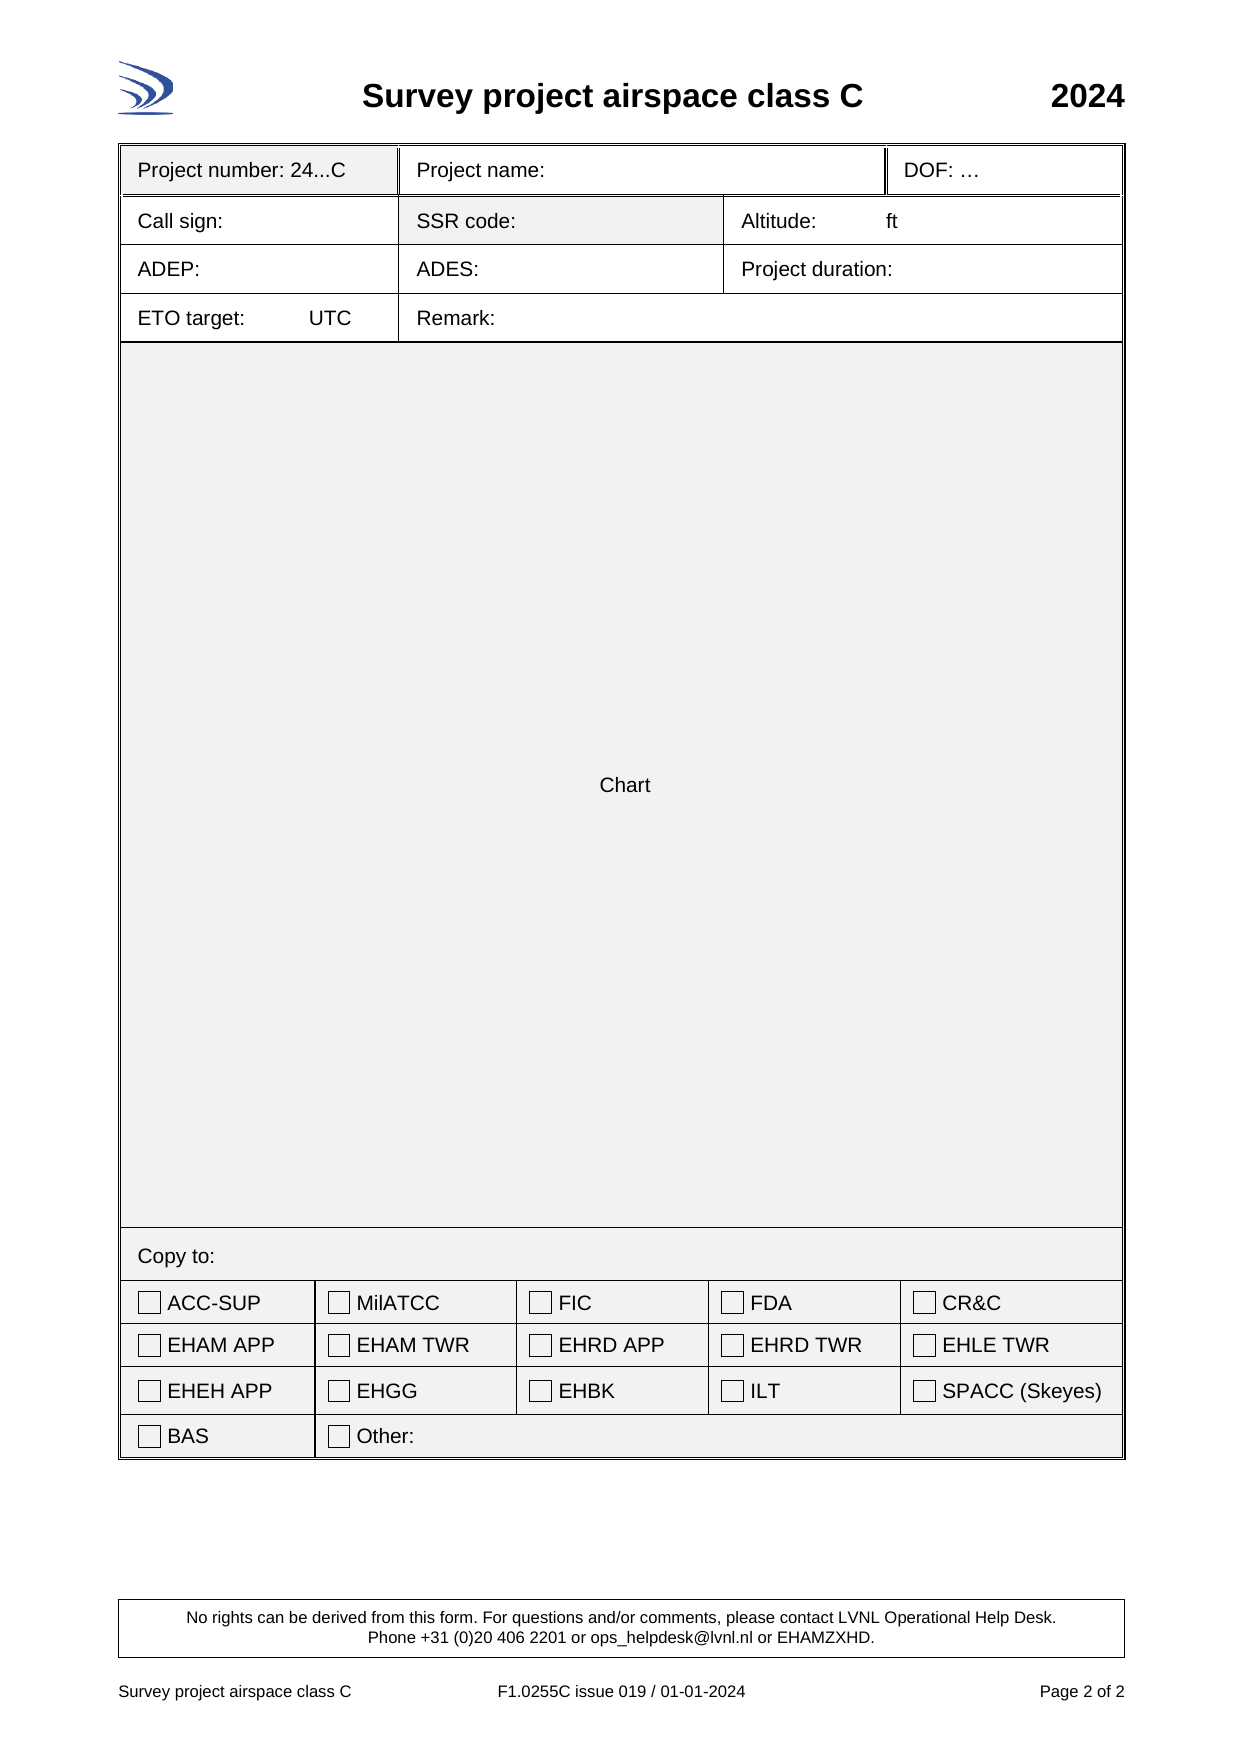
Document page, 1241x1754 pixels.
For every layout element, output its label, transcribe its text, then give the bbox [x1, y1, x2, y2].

table_cell ACC-SUP [121, 1281, 314, 1323]
table_cell EHAM TWR [316, 1324, 516, 1366]
table_cell Other: [316, 1415, 1122, 1457]
table_cell ADES: [399, 245, 723, 293]
table_header Project number: 24...C [120, 144, 399, 194]
table_cell Altitude: [724, 194, 1122, 244]
table_cell Copy to: [121, 1228, 1122, 1280]
table_cell BAS [121, 1415, 314, 1457]
picture [118, 61, 173, 115]
table_cell EHLE TWR [901, 1324, 1122, 1366]
table_cell FDA [709, 1281, 900, 1323]
table_cell EHRD TWR [709, 1324, 900, 1366]
table_cell ETO target: UTC [121, 294, 398, 341]
table_cell SSR code: [399, 197, 723, 244]
table_cell EHBK [517, 1367, 708, 1414]
table_cell Project duration: [724, 245, 1122, 293]
table_cell MilATCC [316, 1281, 516, 1323]
table_cell FIC [517, 1281, 708, 1323]
table_cell CR&C [901, 1281, 1122, 1323]
table_cell SPACC (Skeyes) [901, 1367, 1122, 1414]
table_cell EHGG [316, 1367, 516, 1414]
table_cell Remark: [399, 294, 1122, 341]
table_cell Chart [121, 343, 1122, 1227]
table_header Project name: [399, 146, 886, 194]
table_cell EHEH APP [121, 1367, 314, 1414]
table_header DOF: [886, 146, 1122, 194]
table_cell ADEP: [121, 245, 398, 293]
table_cell ILT [709, 1367, 900, 1414]
table_cell EHAM APP [121, 1324, 314, 1366]
table_cell Call sign: [121, 194, 398, 244]
table_cell EHRD APP [517, 1324, 708, 1366]
